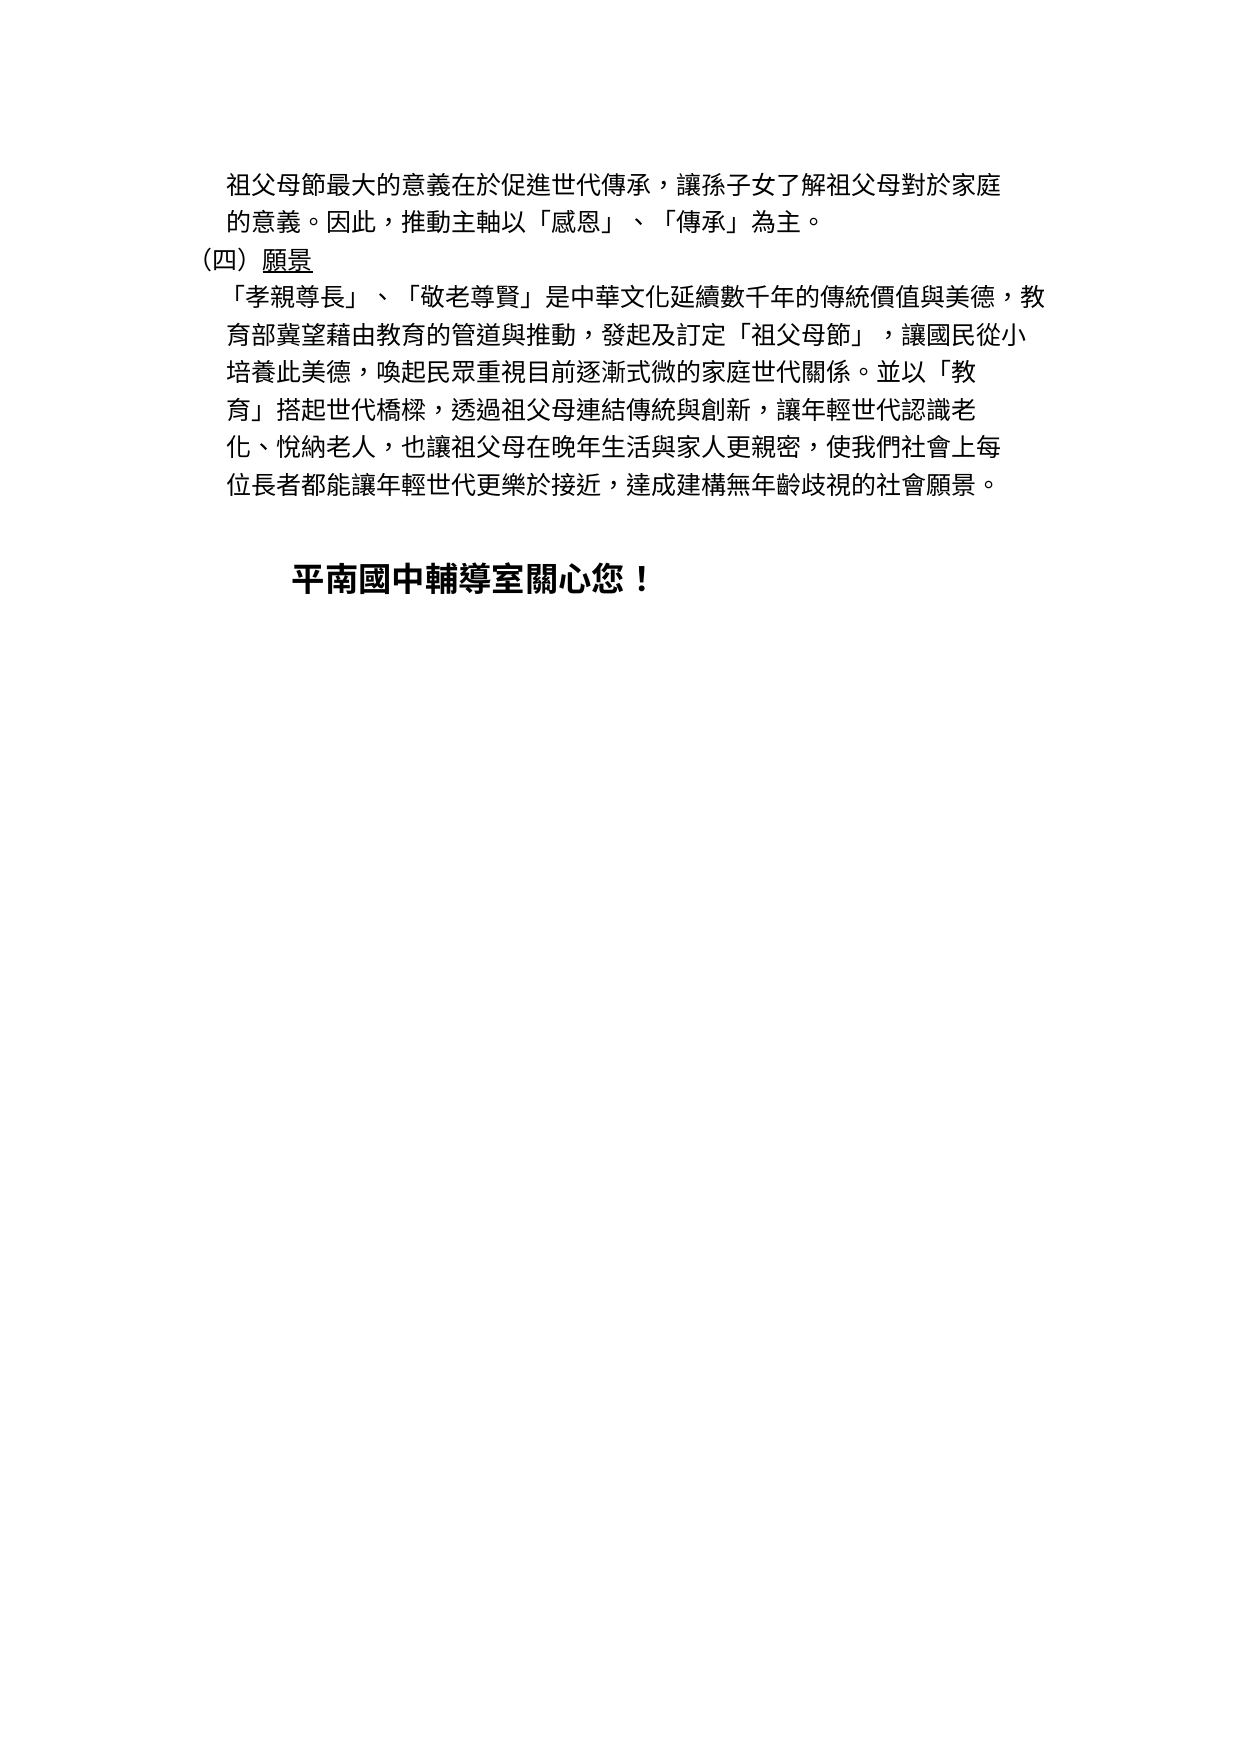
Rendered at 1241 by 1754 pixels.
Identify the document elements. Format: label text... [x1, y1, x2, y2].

text 祖父母節最大的意義在於促進世代傳承，讓孫子女了解祖父母對於家庭 [187, 164, 1053, 202]
text 「孝親尊長」、「敬老尊賢」是中華文化延續數千年的傳統價值與美德，教 [187, 277, 1053, 314]
text 平南國中輔導室關心您！ [187, 539, 1053, 614]
text （四）願景 [187, 239, 1053, 277]
text 育」搭起世代橋樑，透過祖父母連結傳統與創新，讓年輕世代認識老 [187, 389, 1053, 427]
text 位長者都能讓年輕世代更樂於接近，達成建構無年齡歧視的社會願景。 [187, 464, 1053, 502]
text 培養此美德，喚起民眾重視目前逐漸式微的家庭世代關係。並以「教 [187, 352, 1053, 389]
text 的意義。因此，推動主軸以「感恩」、「傳承」為主。 [187, 202, 1053, 239]
text 育部冀望藉由教育的管道與推動，發起及訂定「祖父母節」，讓國民從小 [187, 314, 1053, 352]
text 化、悅納老人，也讓祖父母在晚年生活與家人更親密，使我們社會上每 [187, 427, 1053, 464]
